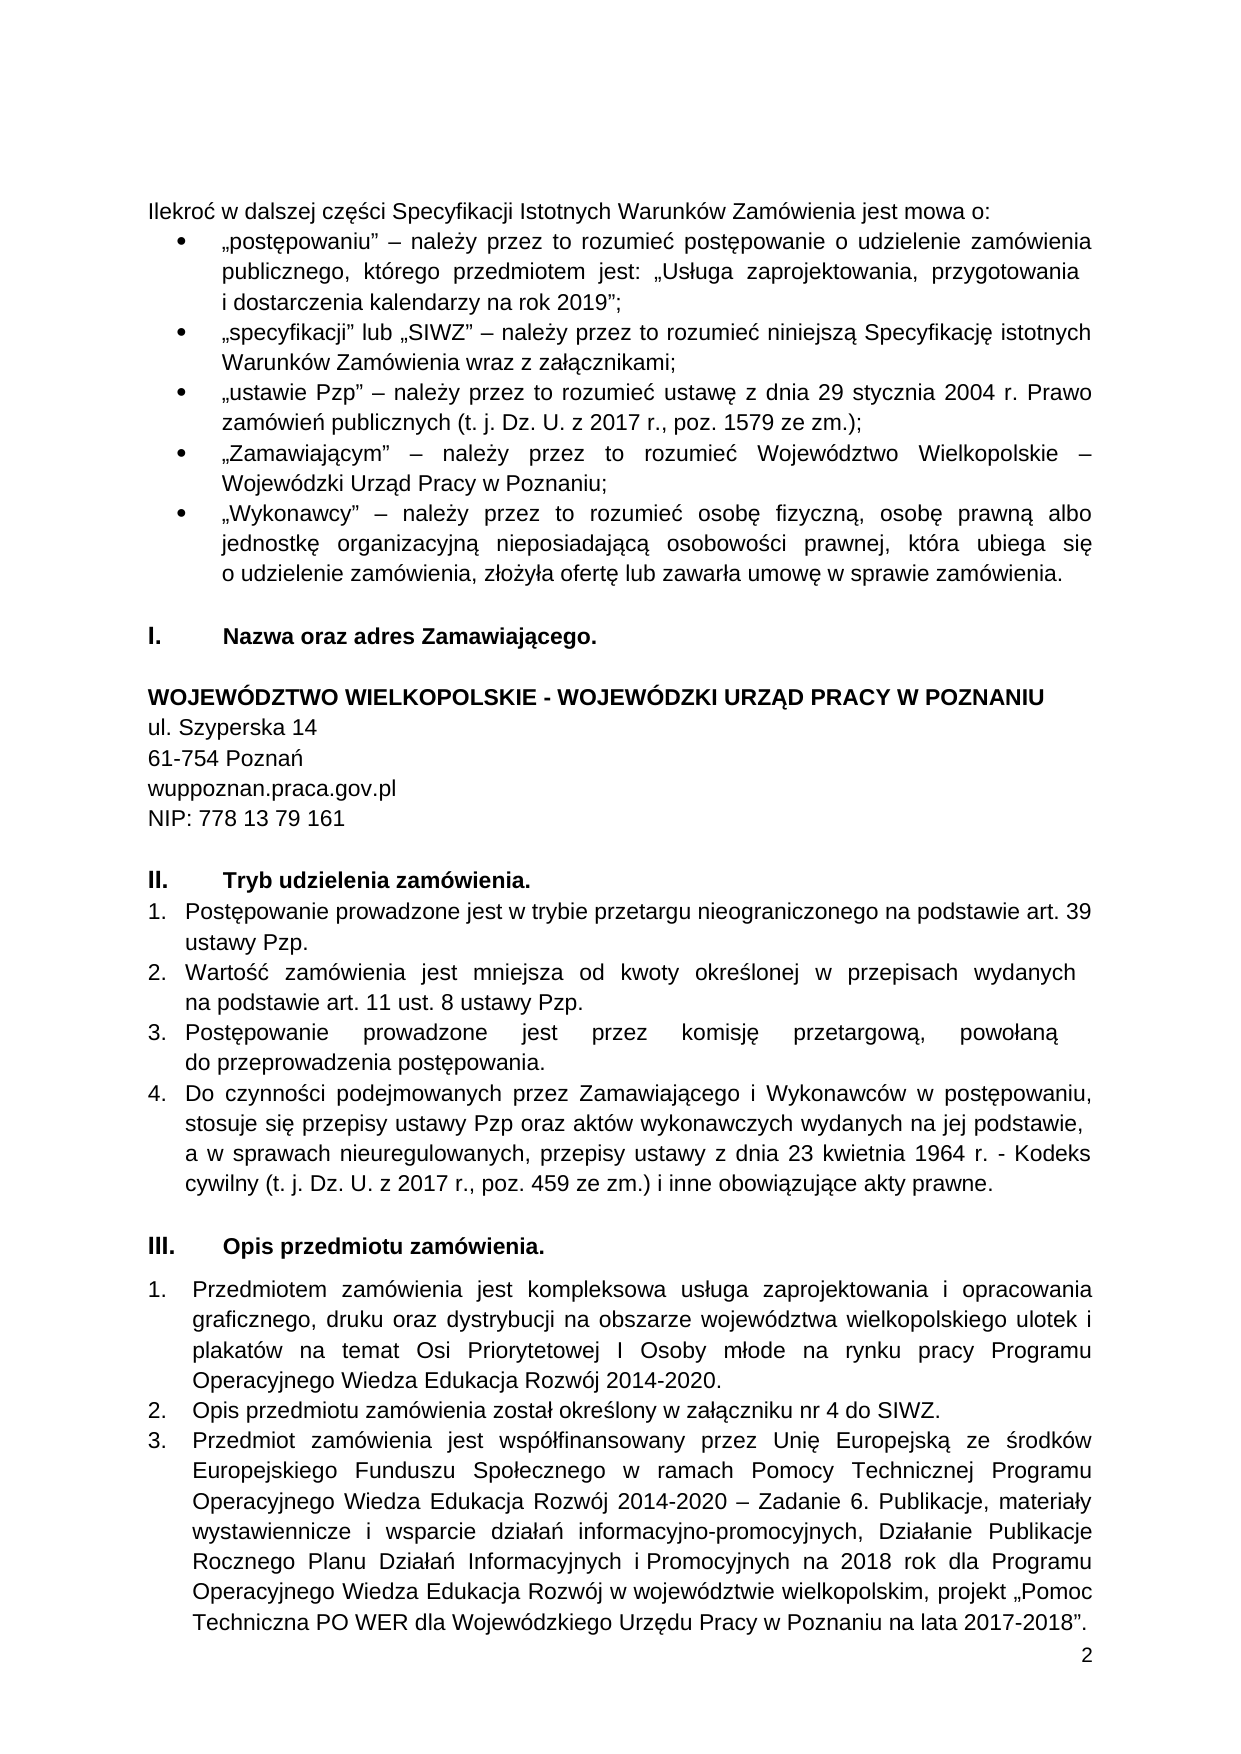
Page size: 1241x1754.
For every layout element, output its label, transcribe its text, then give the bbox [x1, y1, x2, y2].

list Opis przedmiotu zamówienia został określony w załączniku nr 4 do SIWZ. [148, 1397, 1092, 1423]
list Przedmiot zamówienia jest współfinansowany przez Unię Europejską ze środków Europejskiego Funduszu Społecznego w ramach Pomocy Technicznej Programu Operacyjnego Wiedza Edukacja Rozwój 2014-2020 – Zadanie 6. Publikacje, materiały wystawiennicze i wsparcie działań informacyjno-promocyjnych, Działanie Publikacje Rocznego Planu Działań Informacyjnych i Promocyjnych na 2018 rok dla Programu Operacyjnego Wiedza Edukacja Rozwój w województwie wielkopolskim, projekt „Pomoc Techniczna PO WER dla Wojewódzkiego Urzędu Pracy w Poznaniu na lata 2017-2018”. [148, 1427, 1092, 1635]
list Do czynności podejmowanych przez Zamawiającego i Wykonawców w postępowaniu, stosuje się przepisy ustawy Pzp oraz aktów wykonawczych wydanych na jej podstawie, a w sprawach nieuregulowanych, przepisy ustawy z dnia 23 kwietnia 1964 r. - Kodeks cywilny (t. j. Dz. U. z 2017 r., poz. 459 ze zm.) i inne obowiązujące akty prawne. [148, 1079, 1092, 1197]
list Przedmiotem zamówienia jest kompleksowa usługa zaprojektowania i opracowania graficznego, druku oraz dystrybucji na obszarze województwa wielkopolskiego ulotek i plakatów na temat Osi Priorytetowej I Osoby młode na rynku pracy Programu Operacyjnego Wiedza Edukacja Rozwój 2014-2020. [148, 1276, 1092, 1393]
list Postępowanie prowadzone jest w trybie przetargu nieograniczonego na podstawie art. 39 ustawy Pzp. [148, 898, 1092, 955]
list „Wykonawcy” – należy przez to rozumieć osobę fizyczną, osobę prawną albo jednostkę organizacyjną nieposiadającą osobowości prawnej, która ubiega się o udzielenie zamówienia, złożyła ofertę lub zawarła umowę w sprawie zamówienia. [177, 500, 1092, 587]
list „postępowaniu” – należy przez to rozumieć postępowanie o udzielenie zamówienia publicznego, którego przedmiotem jest: „Usługa zaprojektowania, przygotowania i dostarczenia kalendarzy na rok 2019”; [177, 228, 1092, 315]
list Nazwa oraz adres Zamawiającego. [148, 621, 1092, 649]
list „ustawie Pzp” – należy przez to rozumieć ustawę z dnia 29 stycznia 2004 r. Prawo zamówień publicznych (t. j. Dz. U. z 2017 r., poz. 1579 ze zm.); [177, 379, 1092, 436]
text WOJEWÓDZTWO WIELKOPOLSKIE - WOJEWÓDZKI URZĄD PRACY W POZNANIU [148, 684, 1092, 710]
list Wartość zamówienia jest mniejsza od kwoty określonej w przepisach wydanych na podstawie art. 11 ust. 8 ustawy Pzp. [148, 959, 1092, 1015]
list „Zamawiającym” – należy przez to rozumieć Województwo Wielkopolskie – Wojewódzki Urząd Pracy w Poznaniu; [177, 439, 1092, 496]
list Postępowanie prowadzone jest przez komisję przetargową, powołaną do przeprowadzenia postępowania. [148, 1019, 1092, 1076]
text 61-754 Poznań [148, 744, 1092, 771]
list Tryb udzielenia zamówienia. [148, 865, 1092, 894]
list Opis przedmiotu zamówienia. [148, 1231, 1092, 1259]
text NIP: 778 13 79 161 [148, 805, 1092, 831]
list „specyfikacji” lub „SIWZ” – należy przez to rozumieć niniejszą Specyfikację istotnych Warunków Zamówienia wraz z załącznikami; [177, 319, 1092, 375]
text Ilekroć w dalszej części Specyfikacji Istotnych Warunków Zamówienia jest mowa o: [148, 198, 1092, 224]
text wuppoznan.praca.gov.pl [148, 775, 1092, 801]
text ul. Szyperska 14 [148, 714, 1092, 741]
